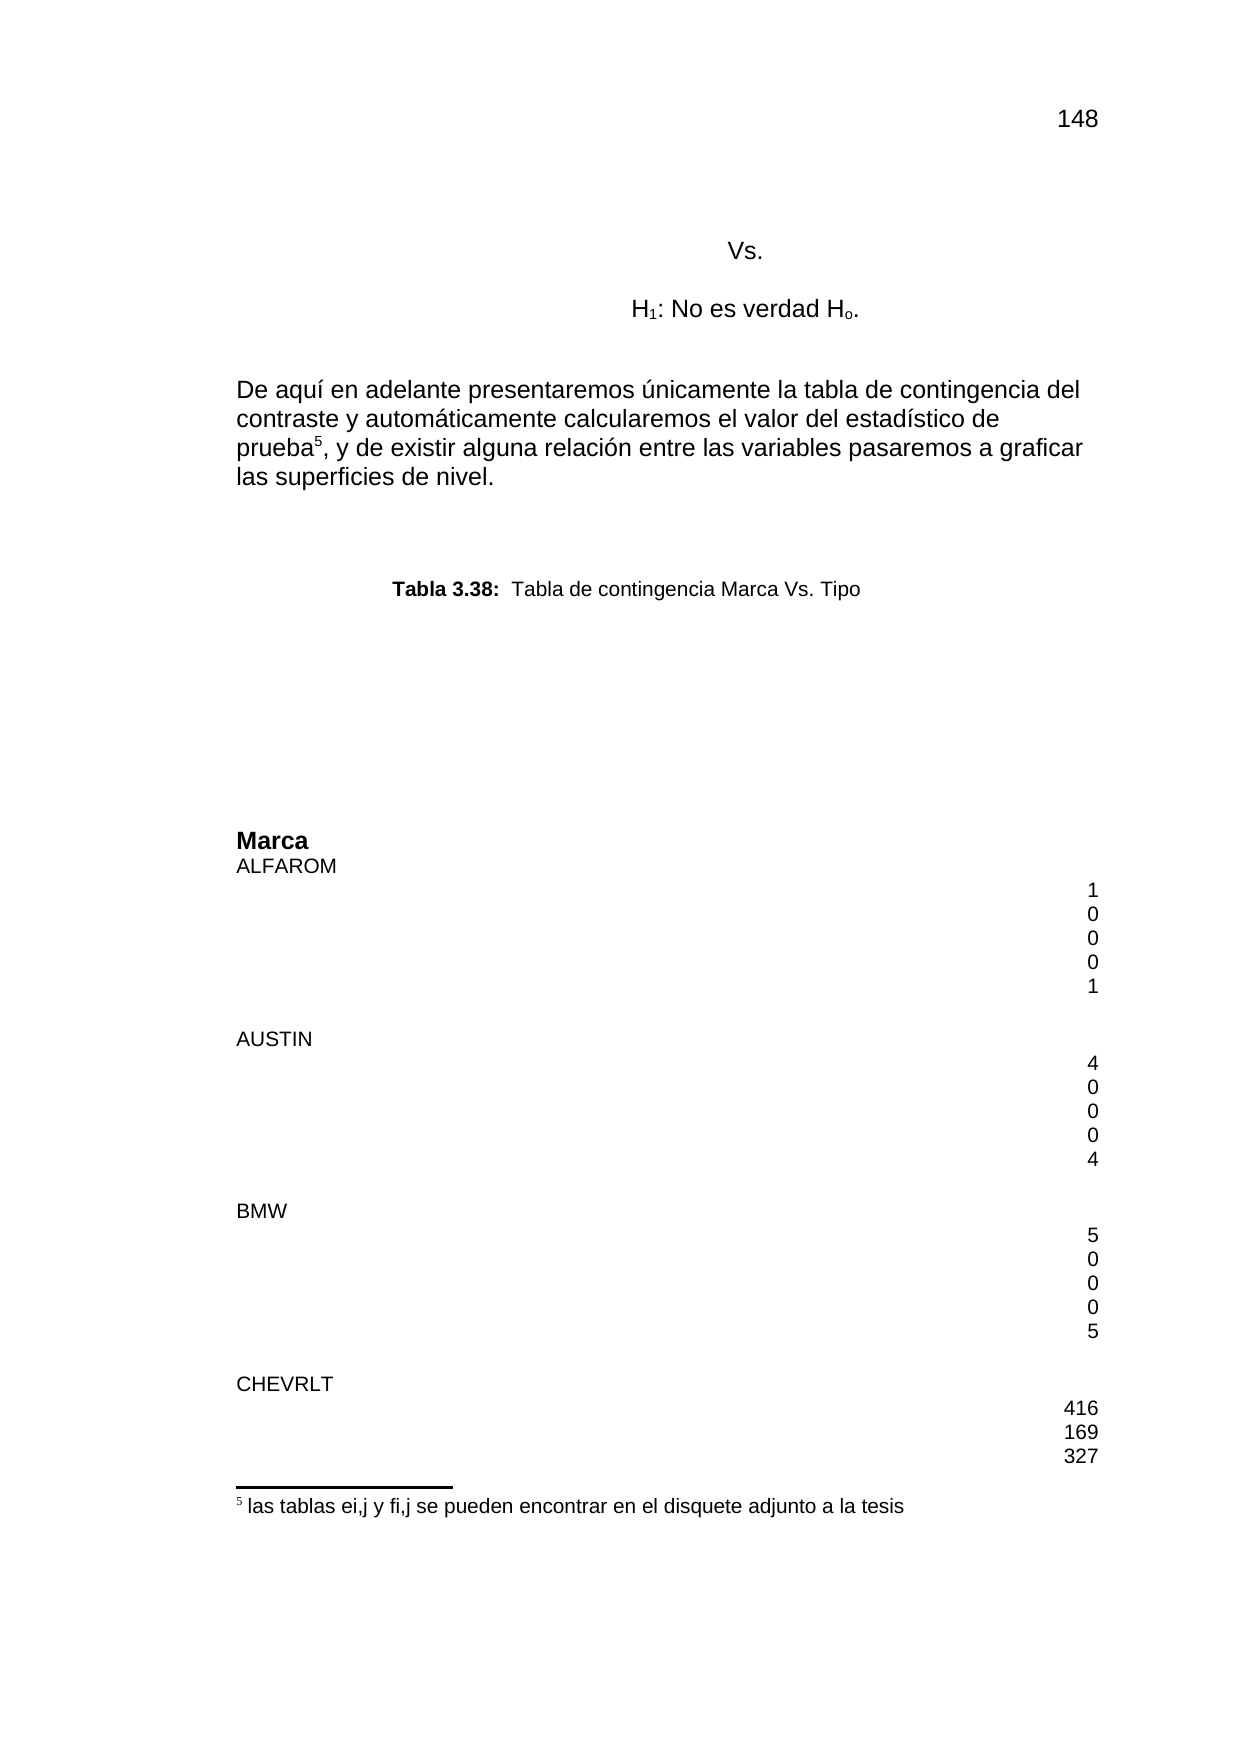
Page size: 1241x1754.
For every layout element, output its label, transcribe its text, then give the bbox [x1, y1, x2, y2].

text Tabla 3.38: Tabla de contingencia Marca Vs. Tipo [392, 519, 1098, 600]
text H1: No es verdad Ho. [392, 294, 1098, 322]
text Vs. [392, 236, 1098, 265]
